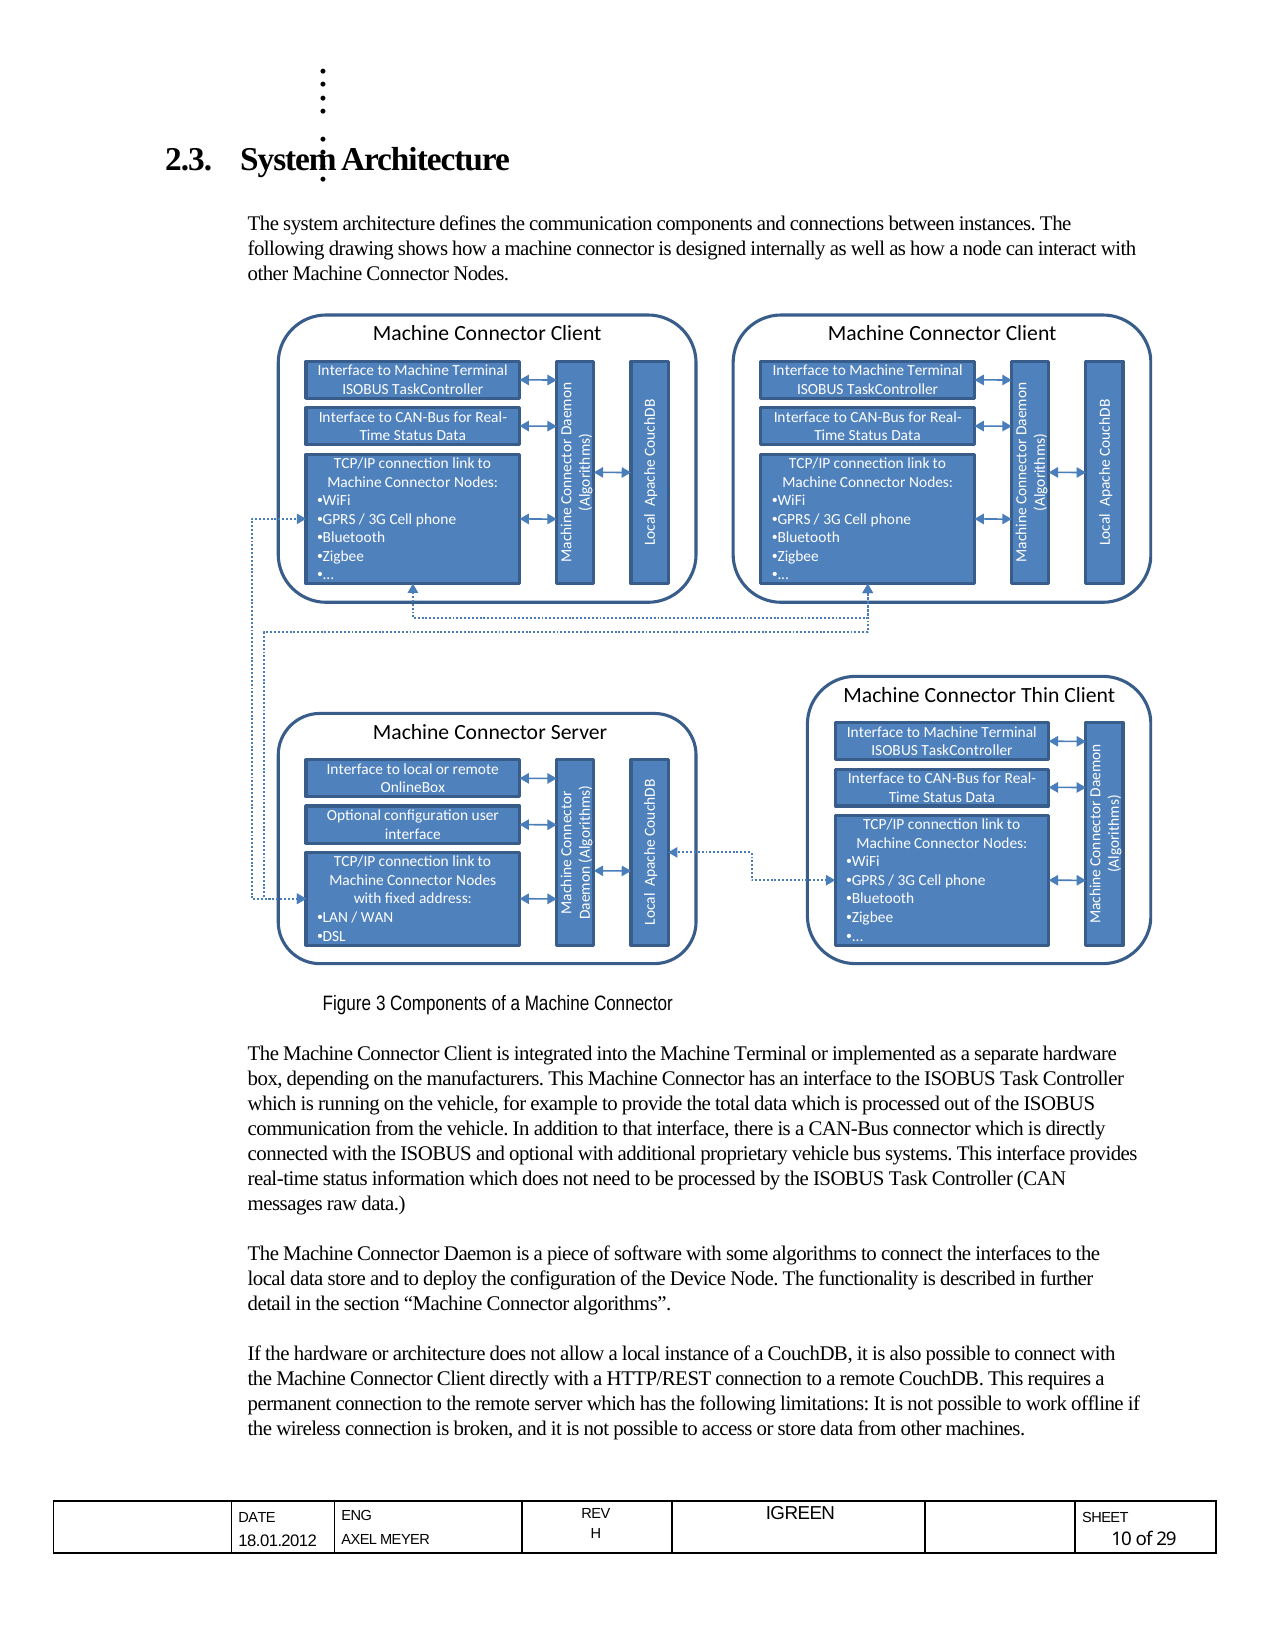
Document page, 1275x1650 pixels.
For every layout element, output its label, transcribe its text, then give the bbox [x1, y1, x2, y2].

text If the hardware or architecture does not allow a local instance of a CouchDB, it is also possible to connect with the Machine Connector Client directly with a HTTP/REST connection to a remote CouchDB. This requires a permanent connection to the remote server which has the following limitations: It is not possible to work offline if the wireless connection is broken, and it is not possible to access or store data from other machines. [247, 1340, 1140, 1440]
text The Machine Connector Client is integrated into the Machine Terminal or implemented as a separate hardware box, depending on the manufacturers. This Machine Connector has an interface to the ISOBUS Task Controller which is running on the vehicle, for example to provide the total data which is processed out of the ISOBUS communication from the vehicle. In addition to that interface, there is a CAN-Bus connector which is directly connected with the ISOBUS and optional with additional proprietary vehicle bus systems. This interface provides real-time status information which does not need to be processed by the ISOBUS Task Controller (CAN messages raw data.) [247, 1040, 1140, 1215]
text The Machine Connector Daemon is a piece of software with some algorithms to connect the interfaces to the local data store and to deploy the configuration of the Device Node. The functionality is described in further detail in the section “Machine Connector algorithms”. [247, 1240, 1140, 1315]
text The system architecture defines the communication components and connections between instances. The following drawing shows how a machine connector is designed internally as well as how a node can interact with other Machine Connector Nodes. [247, 210, 1140, 285]
subtitle System Architecture [159, 133, 1140, 184]
